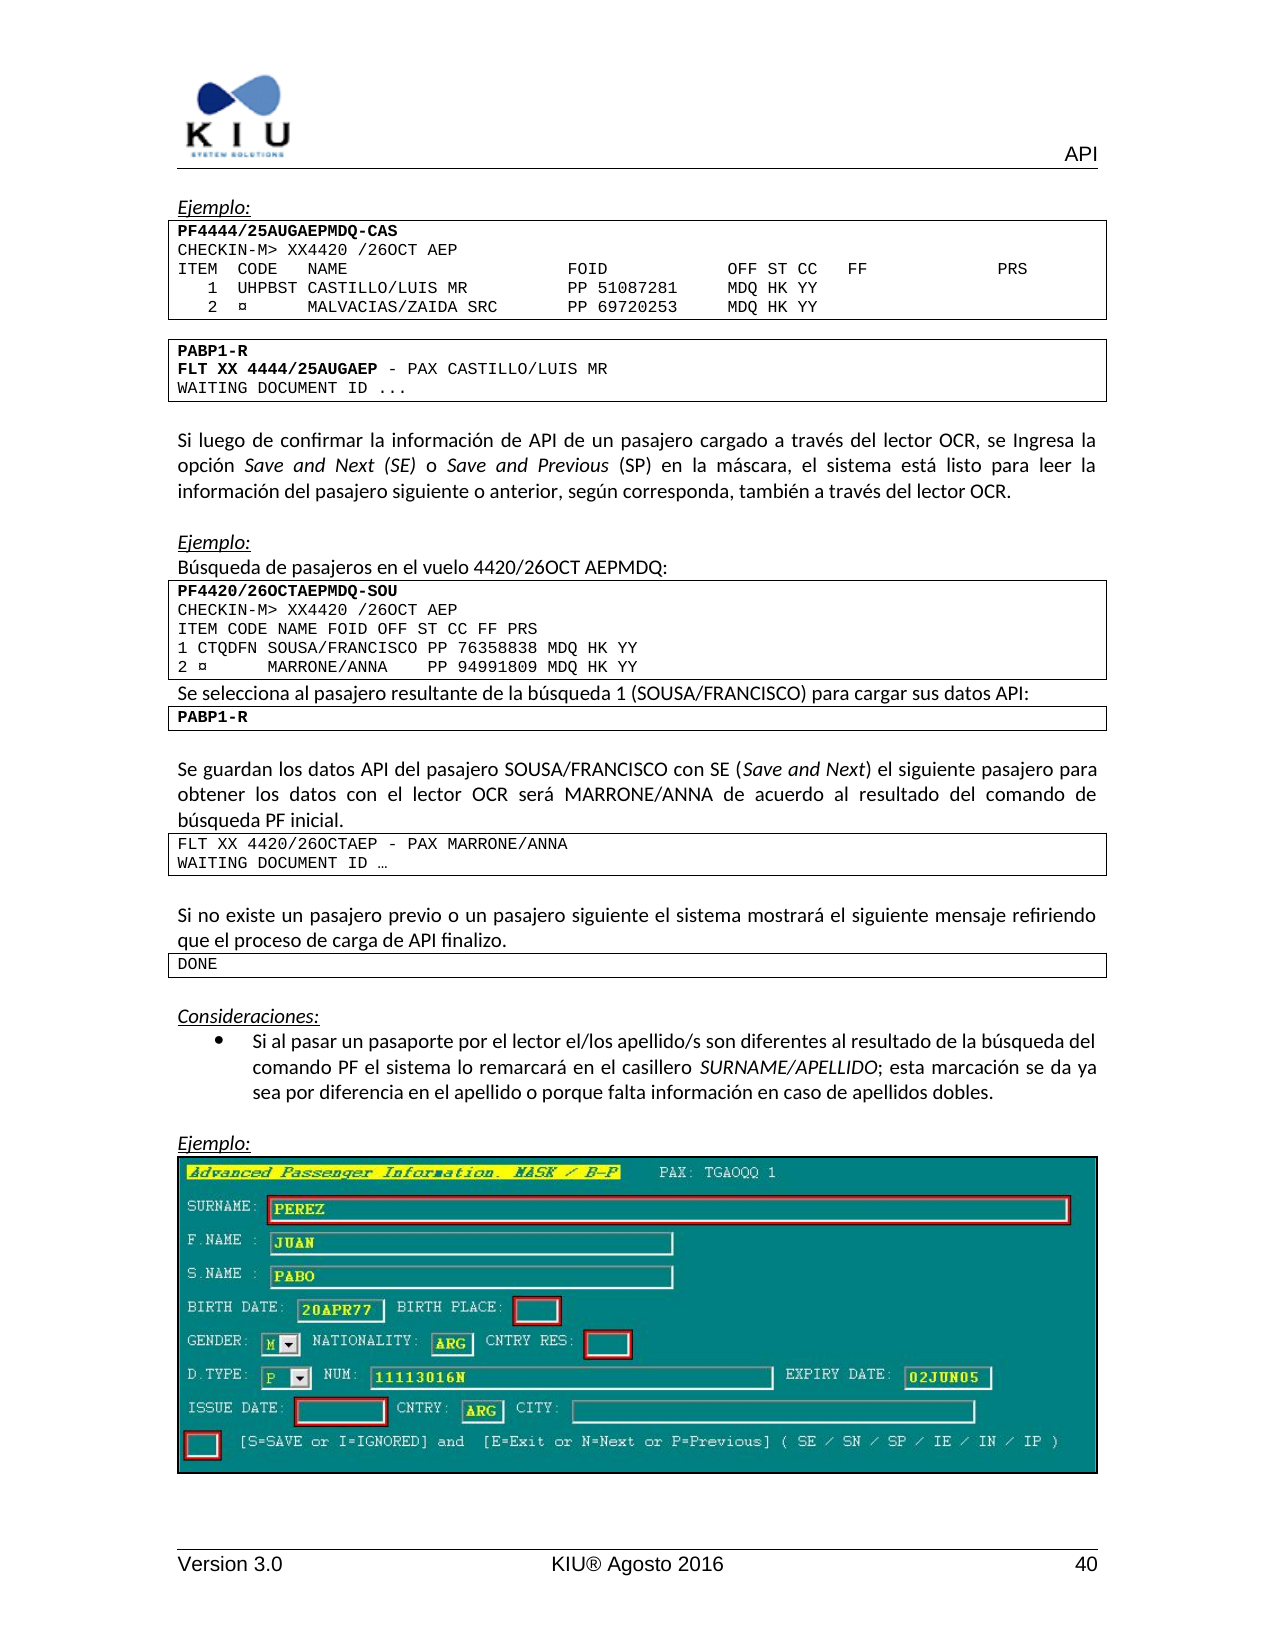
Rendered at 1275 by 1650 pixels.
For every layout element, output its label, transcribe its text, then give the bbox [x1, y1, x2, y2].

text 1 CTQDFN SOUSA/FRANCISCO PP 76358838 MDQ HK YY [177, 639, 1098, 655]
text PF4420/26OCTAEPMDQ-SOU [169, 581, 1106, 602]
text Ejemplo: [177, 194, 1098, 219]
text FLT XX 4444/25AUGAEP - PAX CASTILLO/LUIS MR [177, 361, 1098, 377]
text PF4444/25AUGAEPMDQ-CAS [169, 221, 1106, 242]
text DONE [169, 954, 1106, 977]
text Se selecciona al pasajero resultante de la búsqueda 1 (SOUSA/FRANCISCO) para cargar sus datos API: [177, 680, 1098, 706]
text CHECKIN-M> XX4420 /26OCT AEP [177, 602, 1098, 621]
list Si al pasar un pasaporte por el lector el/los apellido/s son diferentes al resultado de la búsqueda del comando PF el sistema lo remarcará en el casillero SURNAME/APELLIDO; esta marcación se da ya sea por diferencia en el apellido o porque falta información en caso de apellidos dobles. [215, 1028, 1098, 1105]
text WAITING DOCUMENT ID ... [169, 377, 1106, 401]
text Ejemplo: [177, 1130, 1098, 1156]
text Si no existe un pasajero previo o un pasajero siguiente el sistema mostrará el siguiente mensaje refiriendo que el proceso de carga de API finalizo. [177, 902, 1098, 953]
text WAITING DOCUMENT ID … [169, 851, 1106, 875]
text Búsqueda de pasajeros en el vuelo 4420/26OCT AEPMDQ: [177, 554, 1098, 580]
text Consideraciones: [177, 1003, 1098, 1028]
picture [177, 73, 296, 162]
text PABP1-R [169, 707, 1106, 730]
text ITEM CODE NAME FOID OFF ST CC FF PRS [177, 260, 1098, 279]
text 1 UHPBST CASTILLO/LUIS MR PP 51087281 MDQ HK YY [177, 279, 1098, 295]
text PABP1-R [169, 340, 1106, 361]
text 2 ¤ MALVACIAS/ZAIDA SRC PP 69720253 MDQ HK YY [169, 295, 1106, 319]
text CHECKIN-M> XX4420 /26OCT AEP [177, 242, 1098, 260]
text Ejemplo: [177, 529, 1098, 554]
text Si luego de confirmar la información de API de un pasajero cargado a través del lector OCR, se Ingresa la opción Save and Next (SE) o Save and Previous (SP) en la máscara, el sistema está listo para leer la información del pasajero siguiente o anterior, según corresponda, también a través del lector OCR. [177, 427, 1098, 503]
text 2 ¤ MARRONE/ANNA PP 94991809 MDQ HK YY [169, 655, 1106, 679]
text ITEM CODE NAME FOID OFF ST CC FF PRS [177, 621, 1098, 639]
text FLT XX 4420/26OCTAEP - PAX MARRONE/ANNA [169, 834, 1106, 851]
picture [179, 1158, 1096, 1472]
text Se guardan los datos API del pasajero SOUSA/FRANCISCO con SE (Save and Next) el siguiente pasajero para obtener los datos con el lector OCR será MARRONE/ANNA de acuerdo al resultado del comando de búsqueda PF inicial. [177, 756, 1098, 832]
